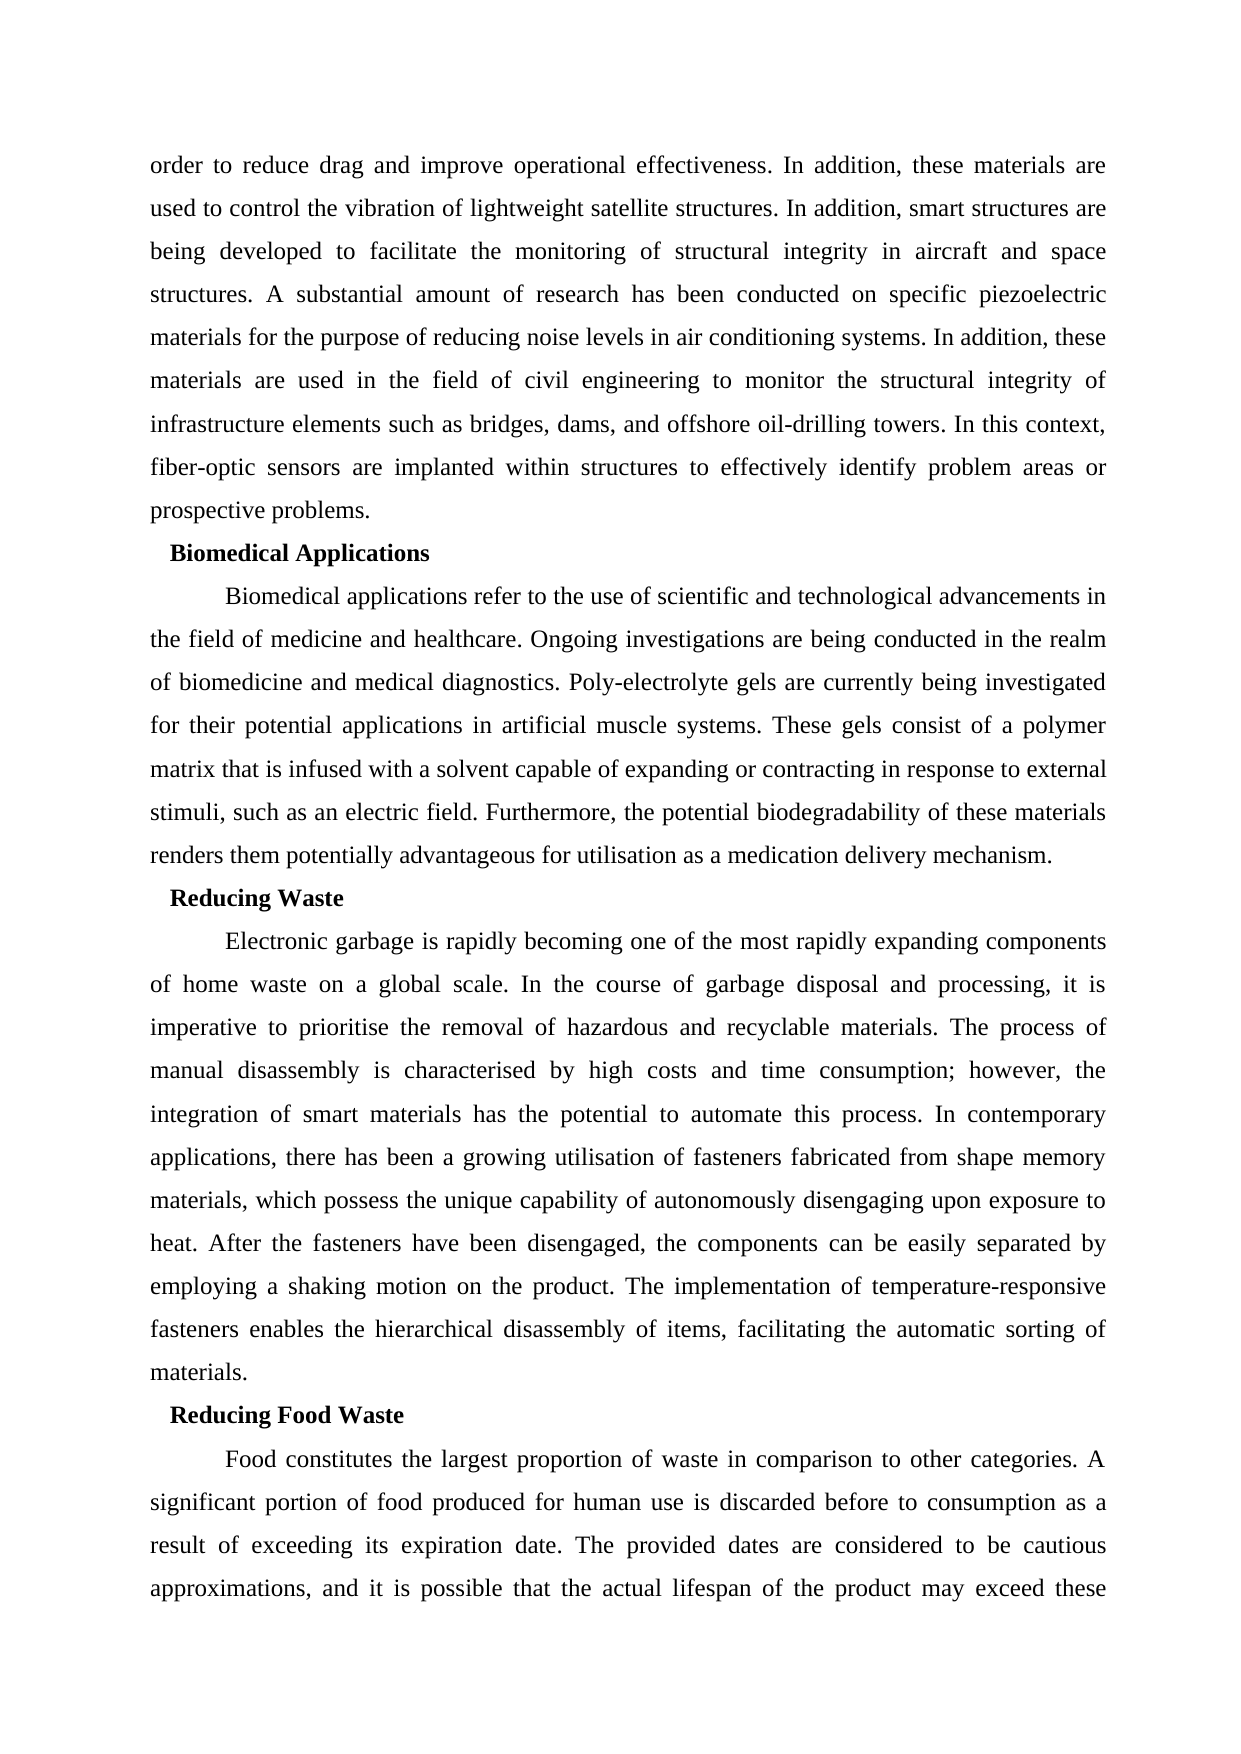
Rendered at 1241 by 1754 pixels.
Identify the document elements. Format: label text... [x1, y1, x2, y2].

text Electronic garbage is rapidly becoming one of the most rapidly expanding components of home waste on a global scale. In the course of garbage disposal and processing, it is imperative to prioritise the removal of hazardous and recyclable materials. The process of manual disassembly is characterised by high costs and time consumption; however, the integration of smart materials has the potential to automate this process. In contemporary applications, there has been a growing utilisation of fasteners fabricated from shape memory materials, which possess the unique capability of autonomously disengaging upon exposure to heat. After the fasteners have been disengaged, the components can be easily separated by employing a shaking motion on the product. The implementation of temperature-responsive fasteners enables the hierarchical disassembly of items, facilitating the automatic sorting of materials. [150, 926, 1107, 1386]
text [150, 1444, 1107, 1602]
text Biomedical Applications [150, 538, 1107, 567]
text Biomedical applications refer to the use of scientific and technological advancements in the field of medicine and healthcare. Ongoing investigations are being conducted in the realm of biomedicine and medical diagnostics. Poly-electrolyte gels are currently being investigated for their potential applications in artificial muscle systems. These gels consist of a polymer matrix that is infused with a solvent capable of expanding or contracting in response to external stimuli, such as an electric field. Furthermore, the potential biodegradability of these materials renders them potentially advantageous for utilisation as a medication delivery mechanism. [150, 581, 1107, 869]
text Reducing Waste [150, 883, 1107, 912]
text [150, 150, 1107, 524]
text Reducing Food Waste [150, 1401, 1107, 1429]
